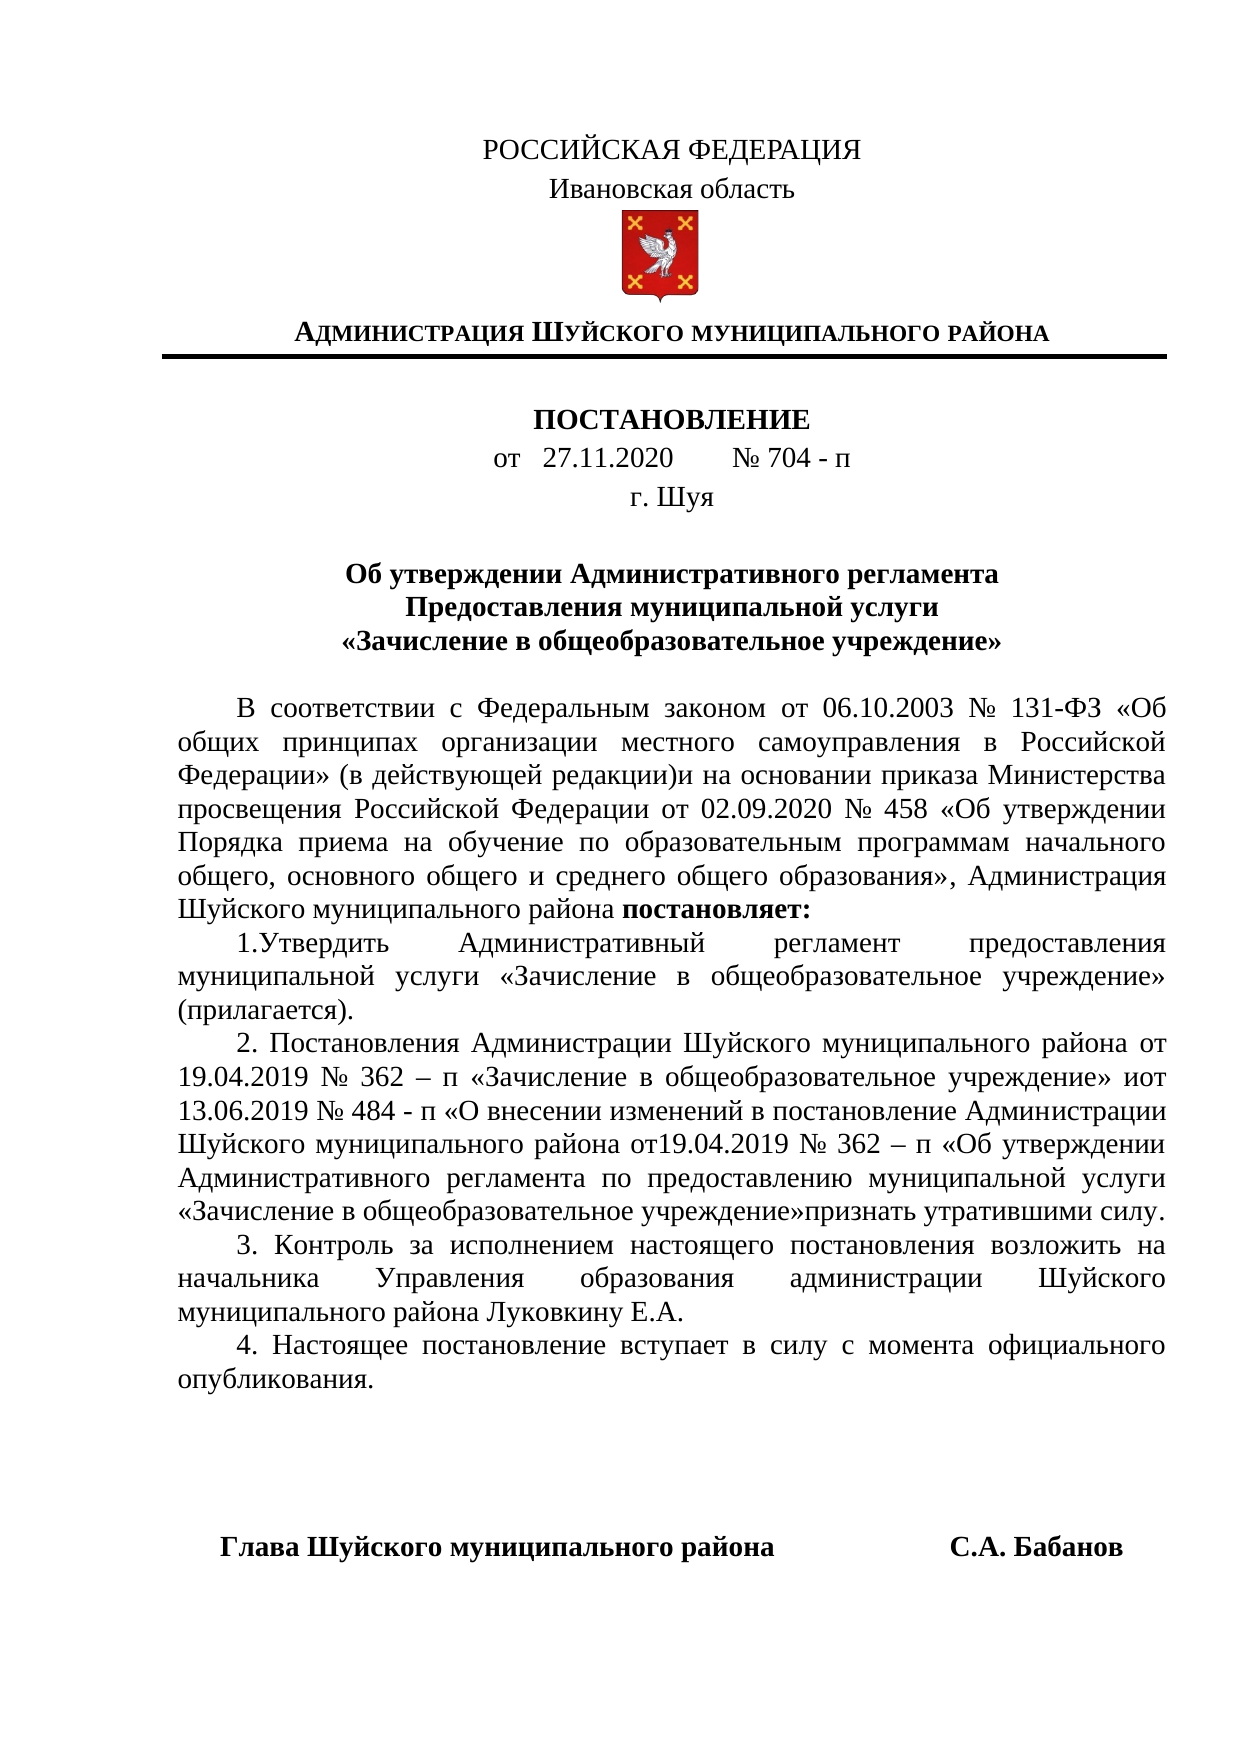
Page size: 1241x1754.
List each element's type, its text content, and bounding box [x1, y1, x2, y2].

text РОССИЙСКАЯ ФЕДЕРАЦИЯ [177, 132, 1167, 166]
text 3. Контроль за исполнением настоящего постановления возложить на начальника Управления образования администрации Шуйского муниципального района Луковкину Е.А. [177, 1227, 1167, 1327]
text от 27.11.2020 № 704 - п [177, 440, 1167, 474]
text 4. Настоящее постановление вступает в силу с момента официального опубликования. [177, 1327, 1167, 1394]
text 2. Постановления Администрации Шуйского муниципального района от 19.04.2019 № 362 – п «Зачисление в общеобразовательное учреждение» иот 13.06.2019 № 484 - п «О внесении изменений в постановление Администрации Шуйского муниципального района от19.04.2019 № 362 – п «Об утверждении Административного регламента по предоставлению муниципальной услуги «Зачисление в общеобразовательное учреждение»признать утратившими силу. [177, 1026, 1167, 1227]
text Об утверждении Административного регламента [177, 556, 1167, 589]
text Предоставления муниципальной услуги [177, 589, 1167, 623]
text «Зачисление в общеобразовательное учреждение» [177, 623, 1167, 657]
picture [621, 210, 699, 303]
text г. Шуя [177, 479, 1167, 512]
text В соответствии с Федеральным законом от 06.10.2003 № 131-ФЗ «Об общих принципах организации местного самоуправления в Российской Федерации» (в действующей редакции)и на основании приказа Министерства просвещения Российской Федерации от 02.09.2020 № 458 «Об утверждении Порядка приема на обучение по образовательным программам начального общего, основного общего и среднего общего образования», Администрация Шуйского муниципального района постановляет: [177, 690, 1167, 925]
text Администрация Шуйского муниципального района [177, 314, 1167, 347]
text Глава Шуйского муниципального района С.А. Бабанов [177, 1529, 1167, 1562]
text Ивановская область [177, 171, 1167, 204]
text ПОСТАНОВЛЕНИЕ [177, 402, 1167, 435]
text 1.Утвердить Административный регламент предоставления муниципальной услуги «Зачисление в общеобразовательное учреждение» (прилагается). [177, 925, 1167, 1026]
